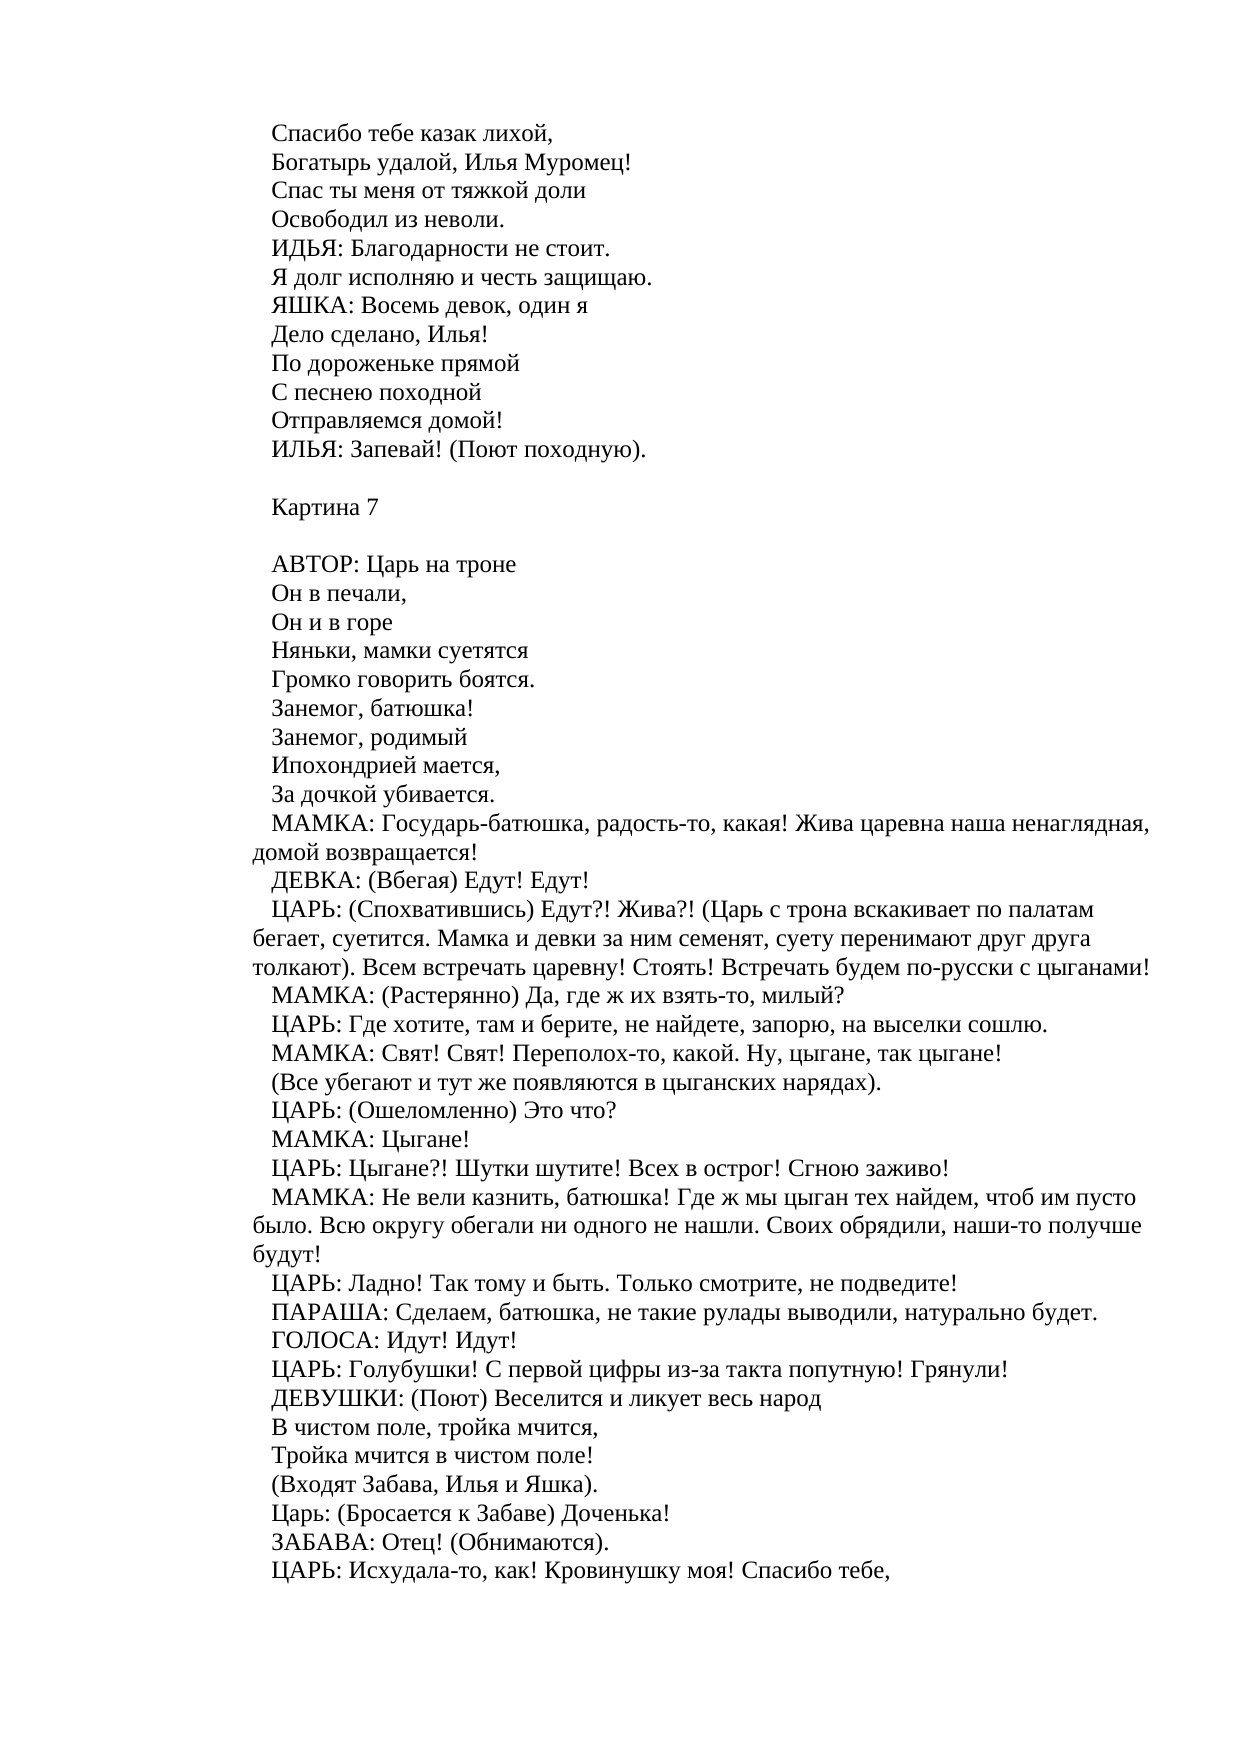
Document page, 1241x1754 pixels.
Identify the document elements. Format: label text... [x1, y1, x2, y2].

text ДЕВКА: (Вбегая) Едут! Едут! [252, 866, 1152, 894]
text ЗАБАВА: Отец! (Обнимаются). [252, 1527, 1152, 1556]
text Спасибо тебе казак лихой, [252, 118, 1152, 147]
text Царь: (Бросается к Забаве) Доченька! [252, 1498, 1152, 1527]
text ЦАРЬ: Цыгане?! Шутки шутите! Всех в острог! Сгною заживо! [252, 1153, 1152, 1182]
text Няньки, мамки суетятся [252, 636, 1152, 664]
text Он в печали, [252, 578, 1152, 607]
text ЯШКА: Восемь девок, один я [252, 291, 1152, 319]
text ИДЬЯ: Благодарности не стоит. [252, 233, 1152, 262]
text АВТОР: Царь на троне [252, 549, 1152, 578]
text ЦАРЬ: Голубушки! С первой цифры из-за такта попутную! Грянули! [252, 1354, 1152, 1383]
text Я долг исполняю и честь защищаю. [252, 262, 1152, 291]
text Богатырь удалой, Илья Муромец! [252, 147, 1152, 176]
text ЦАРЬ: Где хотите, там и берите, не найдете, запорю, на выселки сошлю. [252, 1009, 1152, 1038]
text МАМКА: Свят! Свят! Переполох-то, какой. Ну, цыгане, так цыгане! [252, 1038, 1152, 1067]
text ЦАРЬ: Ладно! Так тому и быть. Только смотрите, не подведите! [252, 1268, 1152, 1297]
text Спас ты меня от тяжкой доли [252, 176, 1152, 204]
text Громко говорить боятся. [252, 664, 1152, 693]
text МАМКА: Государь-батюшка, радость-то, какая! Жива царевна наша ненаглядная, домой возвращается! [252, 808, 1152, 866]
text МАМКА: (Растерянно) Да, где ж их взять-то, милый? [252, 981, 1152, 1009]
text Дело сделано, Илья! [252, 319, 1152, 348]
text По дороженьке прямой [252, 348, 1152, 377]
text МАМКА: Цыгане! [252, 1124, 1152, 1153]
text ПАРАША: Сделаем, батюшка, не такие рулады выводили, натурально будет. [252, 1297, 1152, 1326]
text Картина 7 [252, 492, 1152, 521]
text Тройка мчится в чистом поле! [252, 1441, 1152, 1469]
text Отправляемся домой! [252, 406, 1152, 434]
text Занемог, родимый [252, 722, 1152, 751]
text Занемог, батюшка! [252, 693, 1152, 722]
text (Все убегают и тут же появляются в цыганских нарядах). [252, 1067, 1152, 1096]
text МАМКА: Не вели казнить, батюшка! Где ж мы цыган тех найдем, чтоб им пусто было. Всю округу обегали ни одного не нашли. Своих обрядили, наши-то получше будут! [252, 1182, 1152, 1268]
text Он и в горе [252, 607, 1152, 636]
text ГОЛОСА: Идут! Идут! [252, 1326, 1152, 1354]
text (Входят Забава, Илья и Яшка). [252, 1469, 1152, 1498]
text С песнею походной [252, 377, 1152, 406]
text За дочкой убивается. [252, 779, 1152, 808]
text Освободил из неволи. [252, 204, 1152, 233]
text ЦАРЬ: (Ошеломленно) Это что? [252, 1096, 1152, 1124]
text ЦАРЬ: Исхудала-то, как! Кровинушку моя! Спасибо тебе, [252, 1556, 1152, 1584]
text ИЛЬЯ: Запевай! (Поют походную). [252, 434, 1152, 463]
text Ипохондрией мается, [252, 751, 1152, 779]
text ЦАРЬ: (Спохватившись) Едут?! Жива?! (Царь с трона вскакивает по палатам бегает, суетится. Мамка и девки за ним семенят, суету перенимают друг друга толкают). Всем встречать царевну! Стоять! Встречать будем по-русски с цыганами! [252, 894, 1152, 981]
text ДЕВУШКИ: (Поют) Веселится и ликует весь народ [252, 1383, 1152, 1412]
text В чистом поле, тройка мчится, [252, 1412, 1152, 1441]
